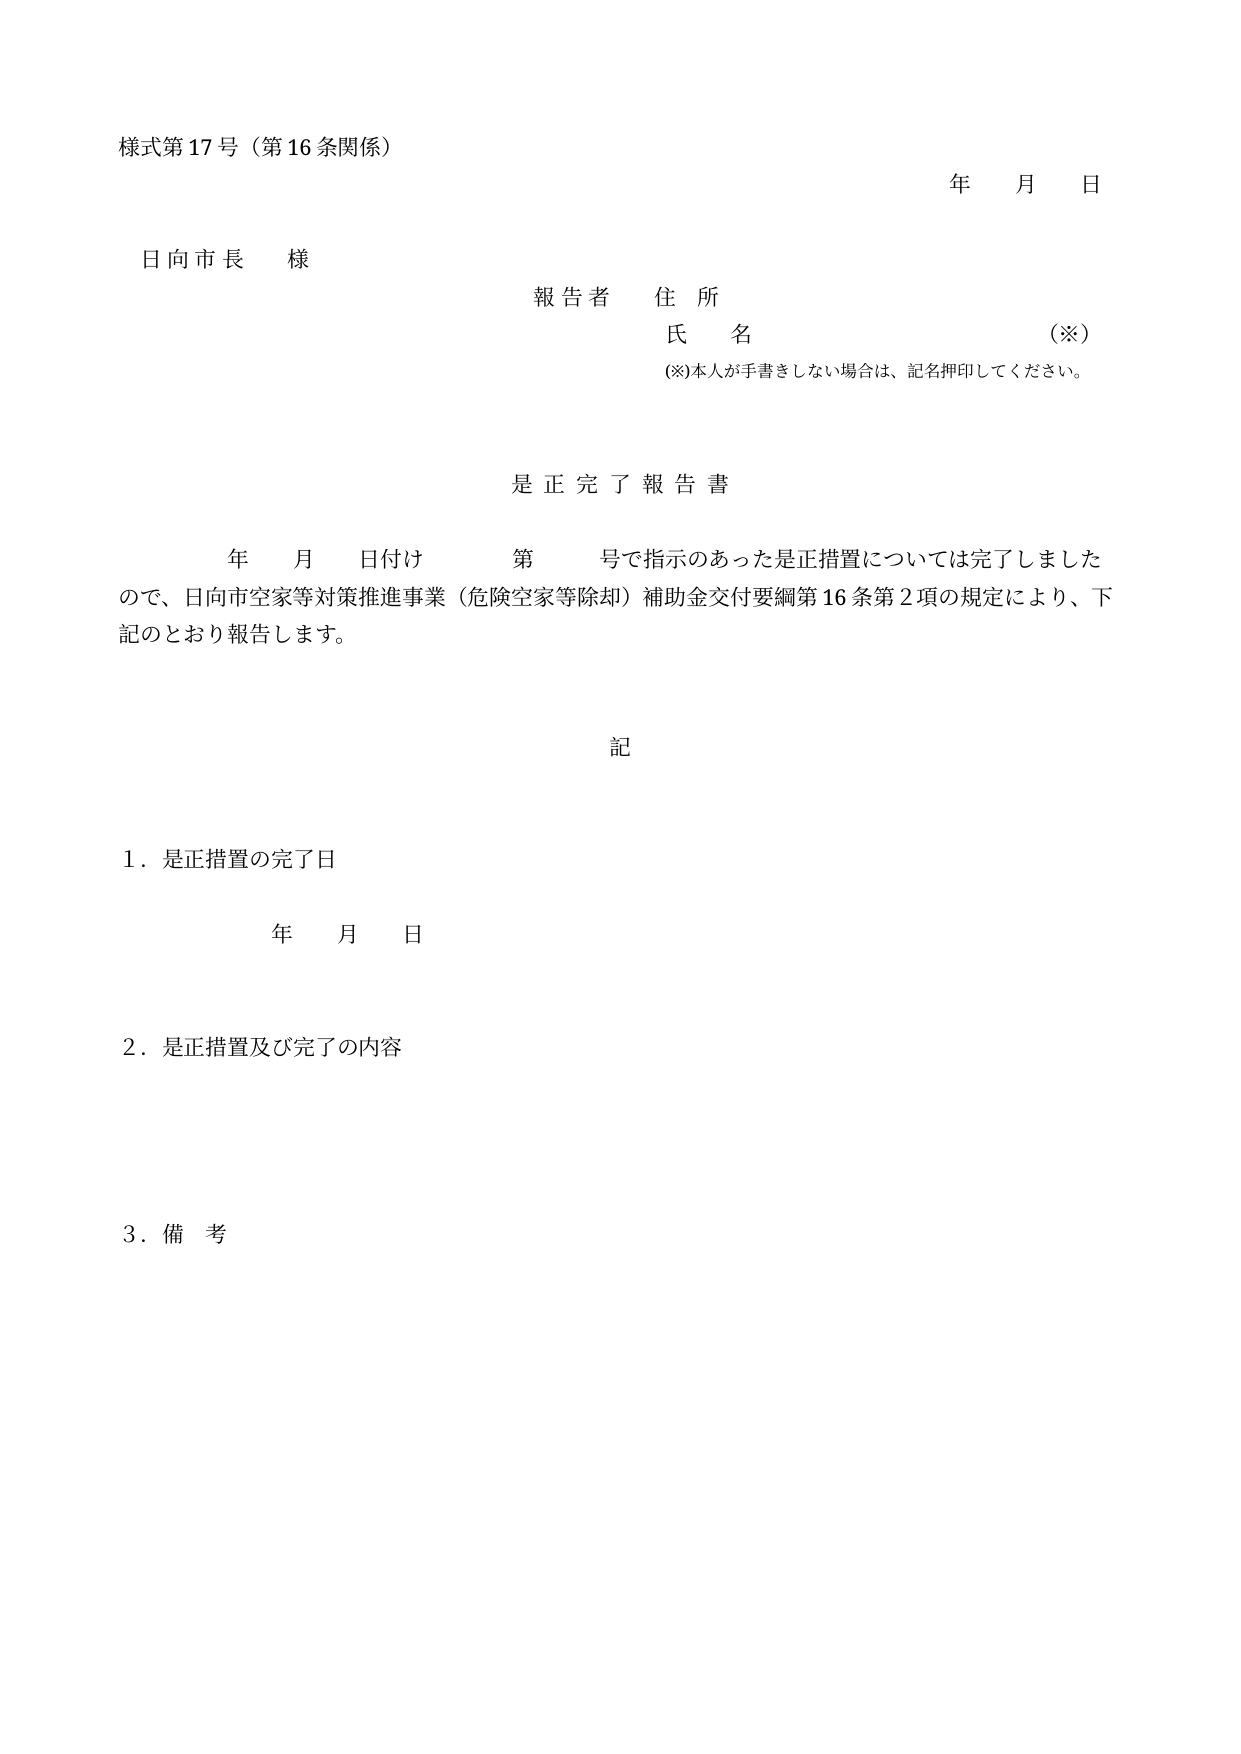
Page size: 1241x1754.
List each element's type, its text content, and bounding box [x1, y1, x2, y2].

text 氏 名 （※） [118, 314, 1122, 352]
text 年 月 日 [118, 164, 1122, 202]
text 報告者 住所 [118, 277, 1122, 314]
text １．是正措置の完了日 [118, 839, 1122, 877]
text ３．備考 [118, 1214, 1122, 1252]
text (※)本人が手書きしない場合は、記名押印してください。 [118, 352, 1122, 389]
text 記 [118, 727, 1122, 764]
text 日向市長 様 [118, 239, 1122, 277]
text 様式第17号（第16条関係） [118, 127, 1122, 164]
text 年 月 日付け 第 号で指示のあった是正措置については完了しましたので、日向市空家等対策推進事業（危険空家等除却）補助金交付要綱第16条第２項の規定により、下記のとおり報告します。 [118, 539, 1122, 652]
text 是正完了報告書 [118, 464, 1122, 502]
text 年 月 日 [118, 914, 1122, 952]
text ２．是正措置及び完了の内容 [118, 1027, 1122, 1064]
